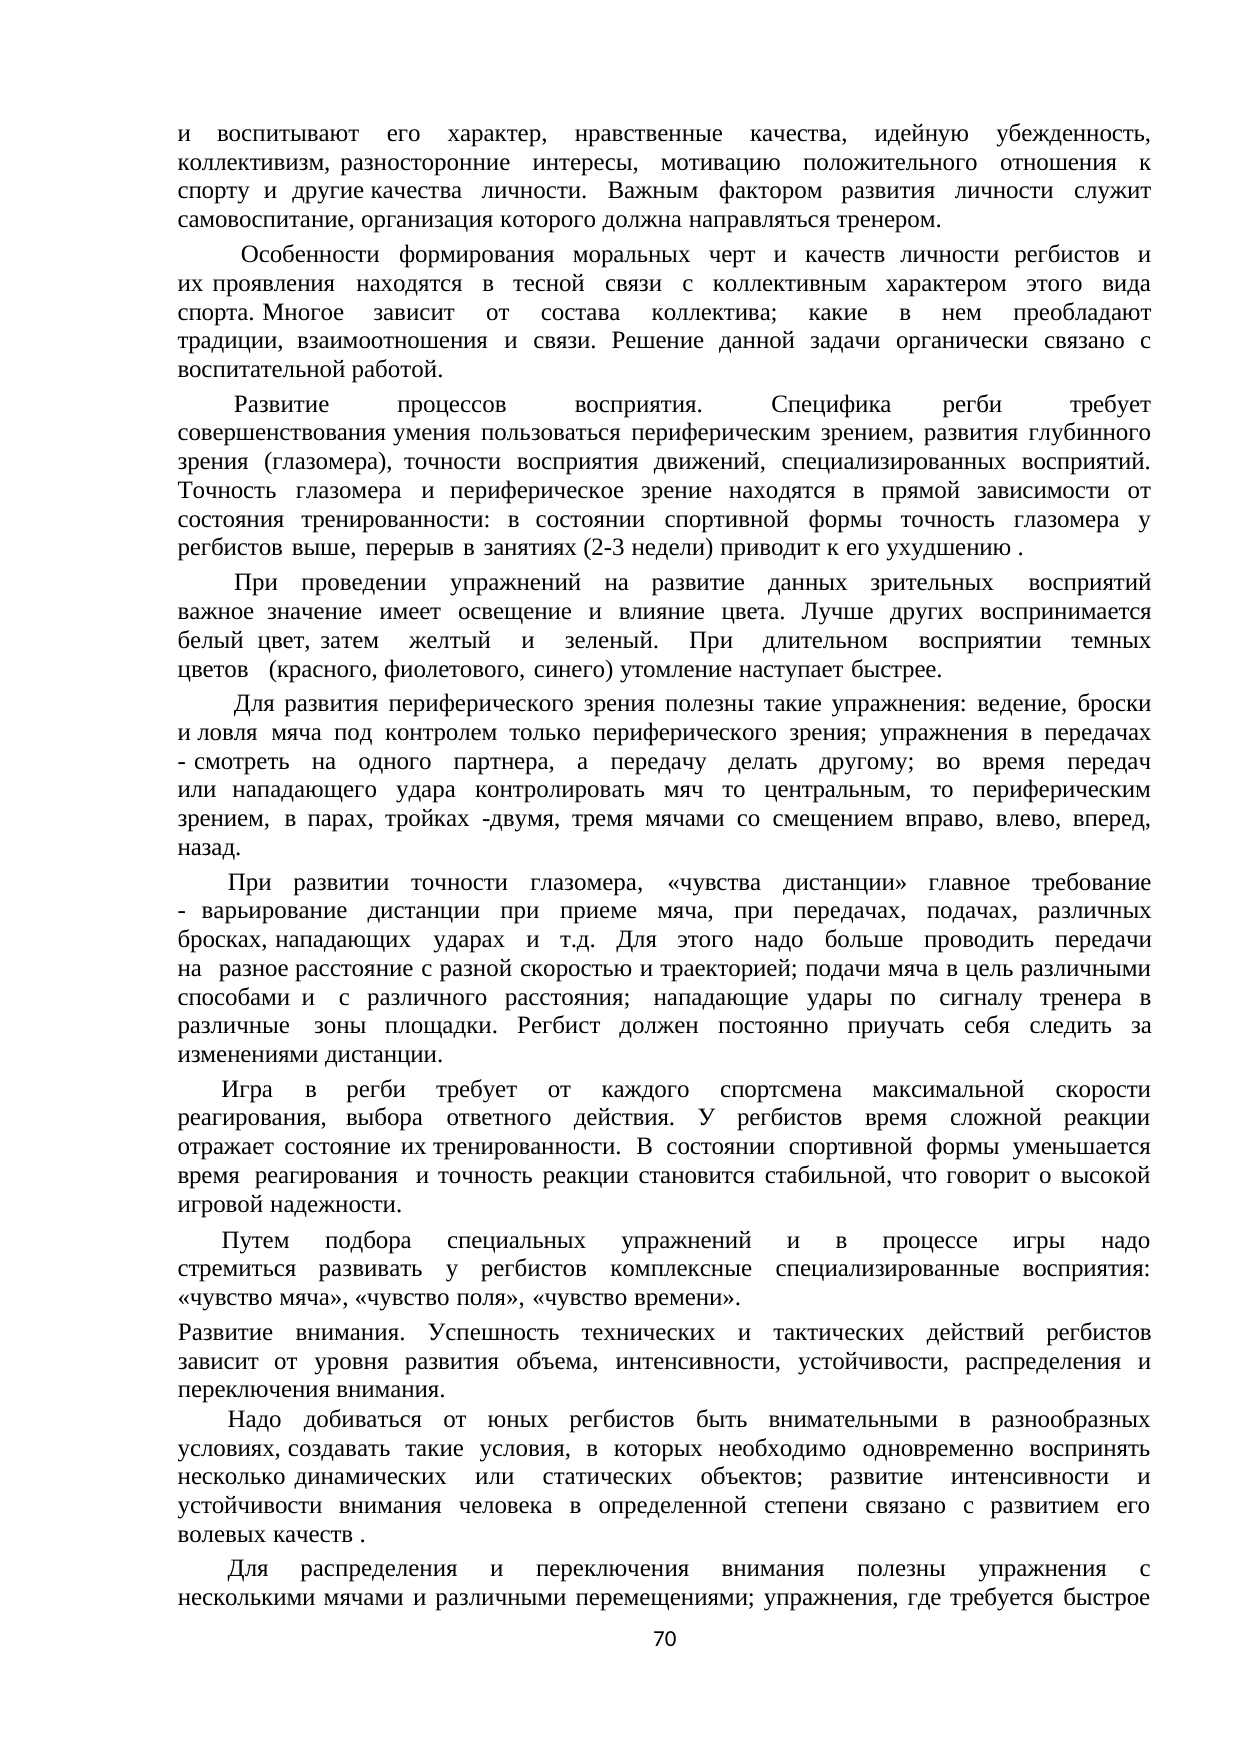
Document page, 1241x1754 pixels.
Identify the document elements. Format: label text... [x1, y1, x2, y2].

text Для развития периферического зрения полезны такие упражнения: ведение, броски и ловля мяча под контролем только периферического зрения; упражнения в передачах - смотреть на одного партнера, а передачу делать другому; во время передач или нападающего удара контролировать мяч то центральным, то периферическим зрением, в парах, тройках -двумя, тремя мячами со смещением вправо, влево, вперед, назад. [177, 688, 1151, 861]
text Надо добиваться от юных регбистов быть внимательными в разнообразных условиях, создавать такие условия, в которых необходимо одновременно воспринять несколько динамических или статических объектов; развитие интенсивности и устойчивости внимания человека в определенной степени связано с развитием его волевых качеств . [177, 1404, 1151, 1548]
text Развитие процессов восприятия. Специфика регби требует совершенствования умения пользоваться периферическим зрением, развития глубинного зрения (глазомера), точности восприятия движений, специализированных восприятий. Точность глазомера и периферическое зрение находятся в прямой зависимости от состояния тренированности: в состоянии спортивной формы точность глазомера у регбистов выше, перерыв в занятиях (2-3 недели) приводит к его ухудшению . [177, 389, 1151, 561]
text Игра в регби требует от каждого спортсмена максимальной скорости реагирования, выбора ответного действия. У регбистов время сложной реакции отражает состояние их тренированности. В состоянии спортивной формы уменьшается время реагирования и точность реакции становится стабильной, что говорит о высокой игровой надежности. [177, 1074, 1151, 1217]
text При развитии точности глазомера, «чувства дистанции» главное требование - варьирование дистанции при приеме мяча, при передачах, подачах, различных бросках, нападающих ударах и т.д. Для этого надо больше проводить передачи на разное расстояние с разной скоростью и траекторией; подачи мяча в цель различными способами и с различного расстояния; нападающие удары по сигналу тренера в различные зоны площадки. Регбист должен постоянно приучать себя следить за изменениями дистанции. [177, 867, 1152, 1068]
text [178, 1553, 1151, 1611]
text Особенности формирования моральных черт и качеств личности регбистов и их проявления находятся в тесной связи с коллективным характером этого вида спорта. Многое зависит от состава коллектива; какие в нем преобладают традиции, взаимоотношения и связи. Решение данной задачи органически связано с воспитательной работой. [177, 239, 1151, 383]
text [177, 118, 1151, 233]
text Путем подбора специальных упражнений и в процессе игры надо стремиться развивать у регбистов комплексные специализированные восприятия: «чувство мяча», «чувство поля», «чувство времени». [177, 1225, 1151, 1311]
text Развитие внимания. Успешность технических и тактических действий регбистов зависит от уровня развития объема, интенсивности, устойчивости, распределения и переключения внимания. [178, 1317, 1151, 1403]
text При проведении упражнений на развитие данных зрительных восприятий важное значение имеет освещение и влияние цвета. Лучше других воспринимается белый цвет, затем желтый и зеленый. При длительном восприятии темных цветов (красного, фиолетового, синего) утомление наступает быстрее. [177, 567, 1152, 682]
